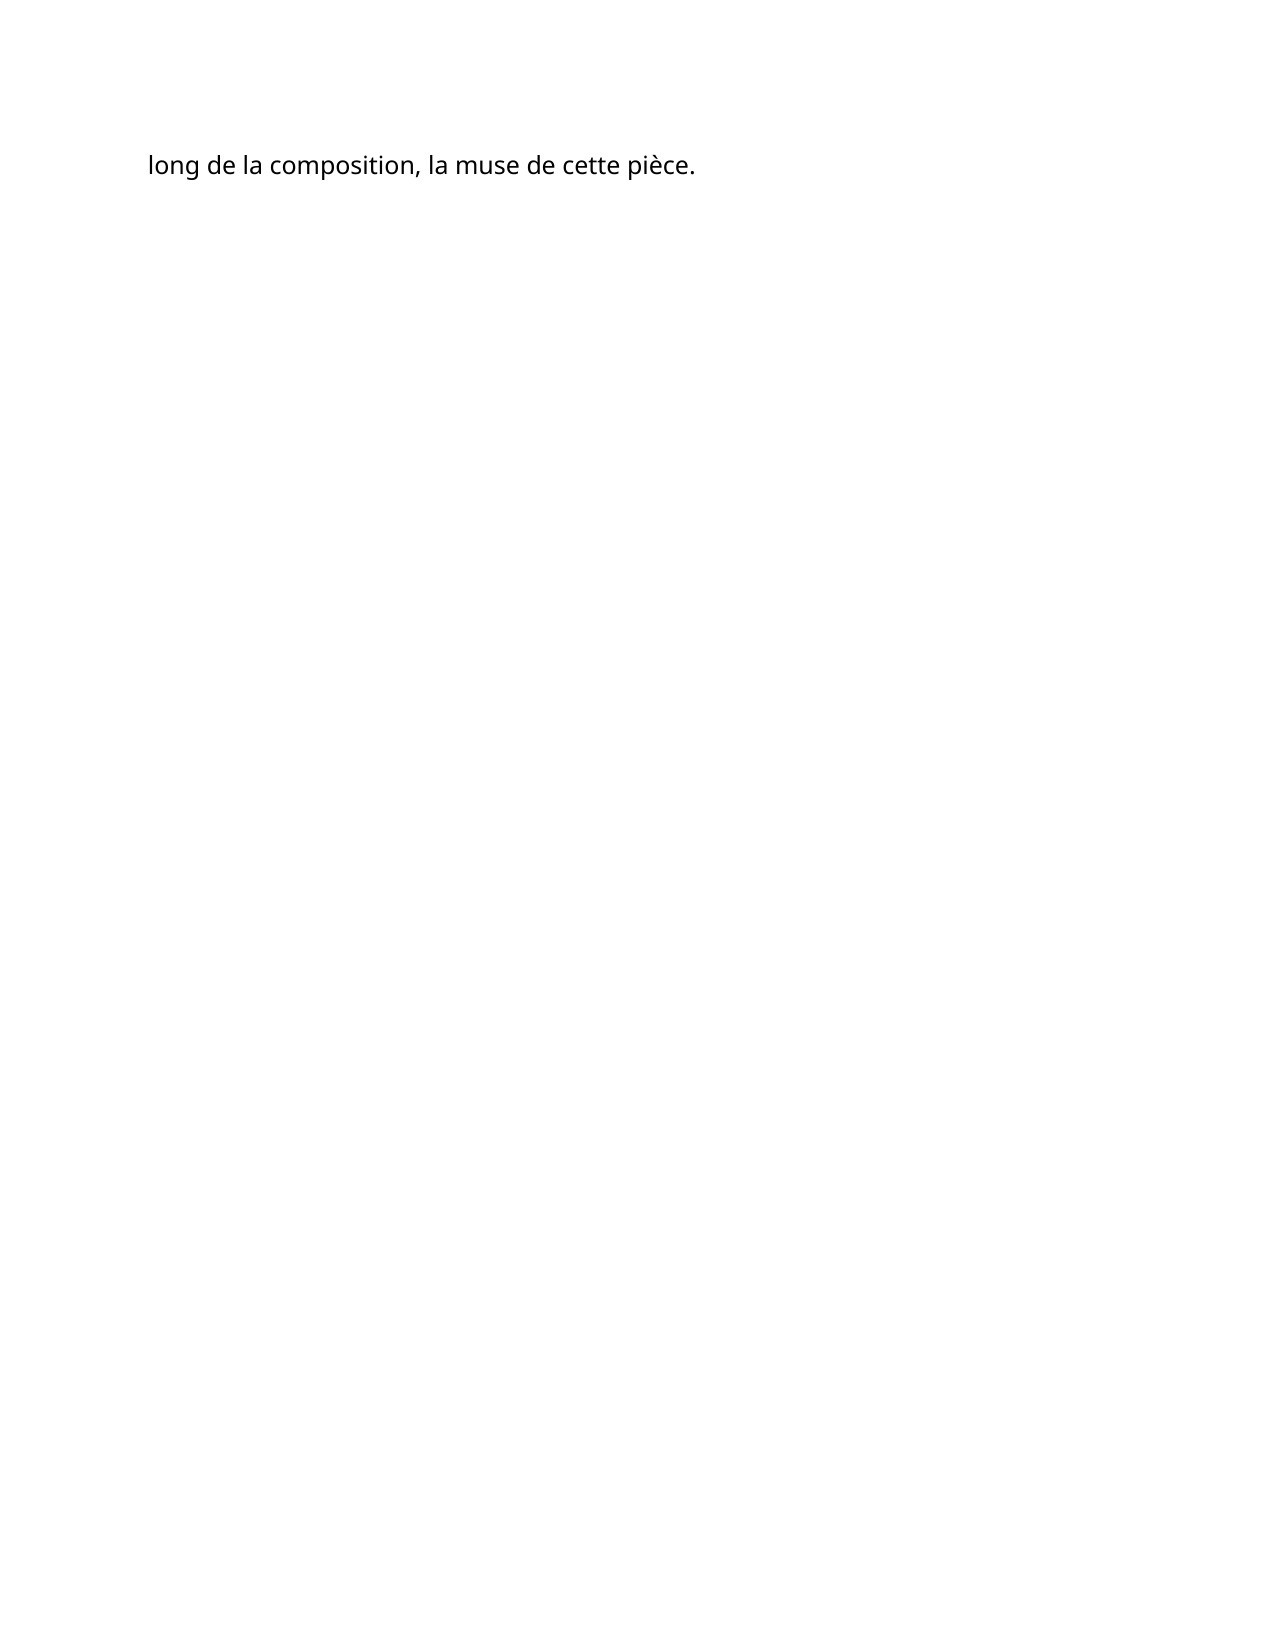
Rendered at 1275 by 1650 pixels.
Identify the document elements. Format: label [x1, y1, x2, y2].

text [148, 148, 1127, 182]
